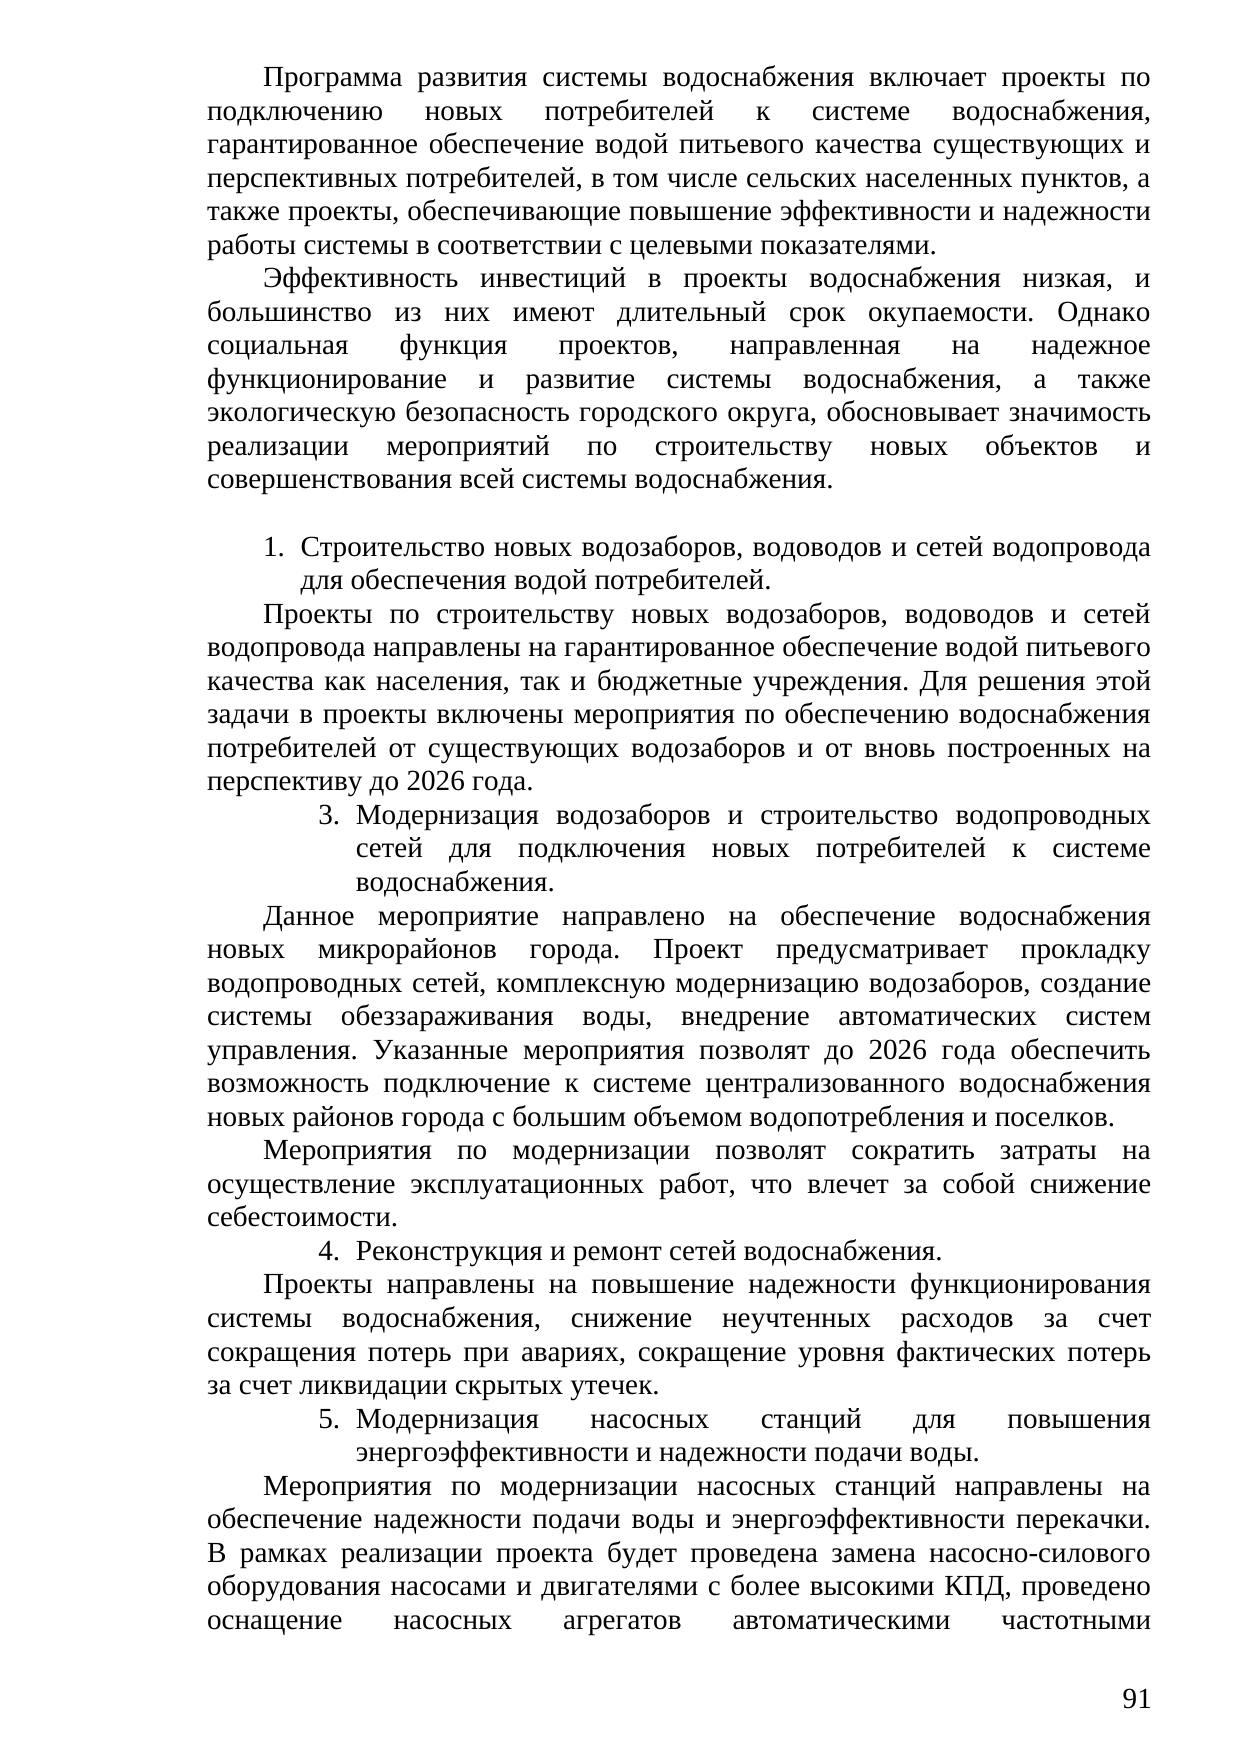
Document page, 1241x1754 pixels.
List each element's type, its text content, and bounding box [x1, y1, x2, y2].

text Проекты по строительству новых водозаборов, водоводов и сетей водопровода направлены на гарантированное обеспечение водой питьевого качества как населения, так и бюджетные учреждения. Для решения этой задачи в проекты включены мероприятия по обеспечению водоснабжения потребителей от существующих водозаборов и от вновь построенных на перспективу до 2026 года. [207, 596, 1152, 797]
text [207, 1468, 1152, 1636]
list Модернизация водозаборов и строительство водопроводных сетей для подключения новых потребителей к системе водоснабжения. [318, 797, 1152, 898]
text Мероприятия по модернизации позволят сократить затраты на осуществление эксплуатационных работ, что влечет за собой снижение себестоимости. [207, 1132, 1152, 1233]
list Модернизация насосных станций для повышения энергоэффективности и надежности подачи воды. [318, 1401, 1152, 1468]
text Эффективность инвестиций в проекты водоснабжения низкая, и большинство из них имеют длительный срок окупаемости. Однако социальная функция проектов, направленная на надежное функционирование и развитие системы водоснабжения, а также экологическую безопасность городского округа, обосновывает значимость реализации мероприятий по строительству новых объектов и совершенствования всей системы водоснабжения. [207, 260, 1152, 495]
list Строительство новых водозаборов, водоводов и сетей водопровода для обеспечения водой потребителей. [263, 529, 1152, 596]
list Реконструкция и ремонт сетей водоснабжения. [318, 1233, 1152, 1267]
text Данное мероприятие направлено на обеспечение водоснабжения новых микрорайонов города. Проект предусматривает прокладку водопроводных сетей, комплексную модернизацию водозаборов, создание системы обеззараживания воды, внедрение автоматических систем управления. Указанные мероприятия позволят до 2026 года обеспечить возможность подключение к системе централизованного водоснабжения новых районов города с большим объемом водопотребления и поселков. [207, 898, 1152, 1132]
text Проекты направлены на повышение надежности функционирования системы водоснабжения, снижение неучтенных расходов за счет сокращения потерь при авариях, сокращение уровня фактических потерь за счет ликвидации скрытых утечек. [207, 1267, 1152, 1401]
text Программа развития системы водоснабжения включает проекты по подключению новых потребителей к системе водоснабжения, гарантированное обеспечение водой питьевого качества существующих и перспективных потребителей, в том числе сельских населенных пунктов, а также проекты, обеспечивающие повышение эффективности и надежности работы системы в соответствии с целевыми показателями. [207, 59, 1152, 260]
